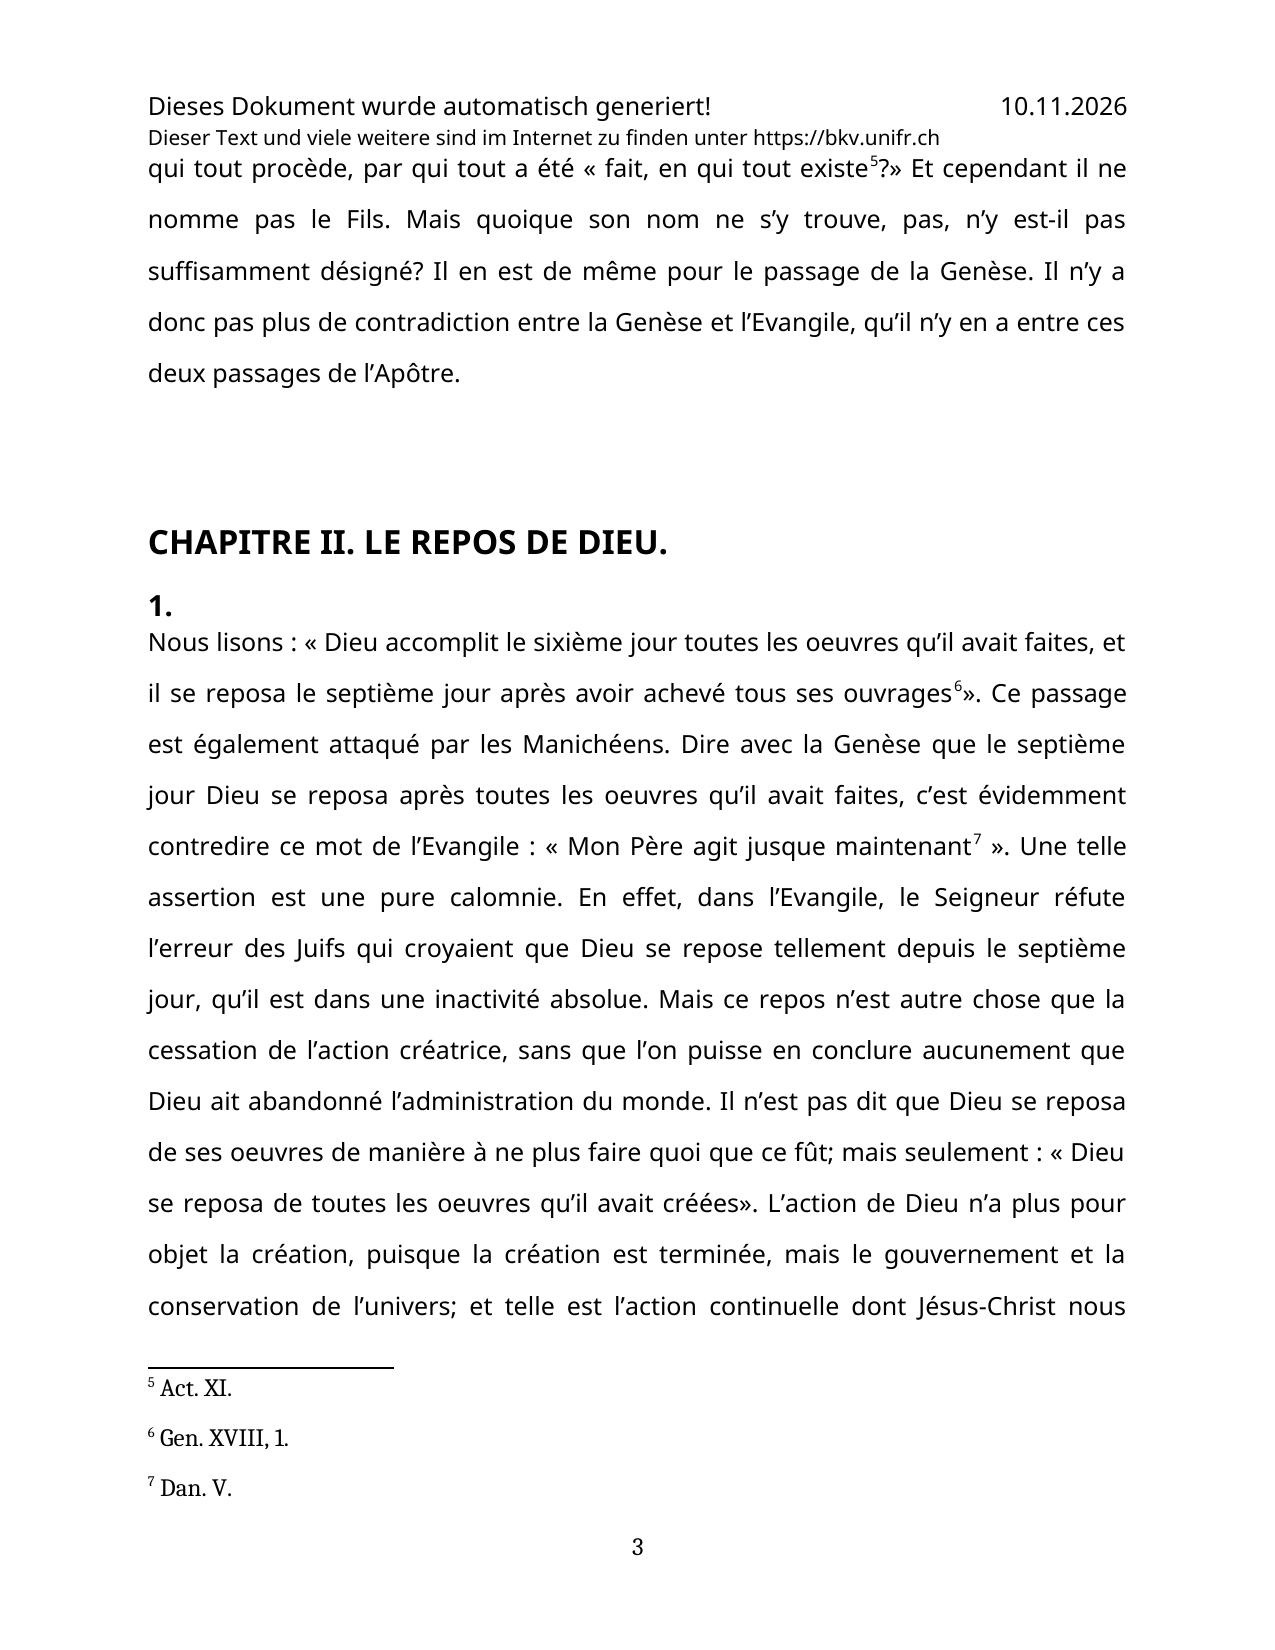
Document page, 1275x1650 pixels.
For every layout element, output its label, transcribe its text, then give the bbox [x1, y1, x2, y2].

subtitle 1. [148, 585, 1127, 625]
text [148, 625, 1127, 1322]
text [148, 151, 1127, 389]
subtitle CHAPITRE II. LE REPOS DE DIEU. [148, 519, 1127, 564]
